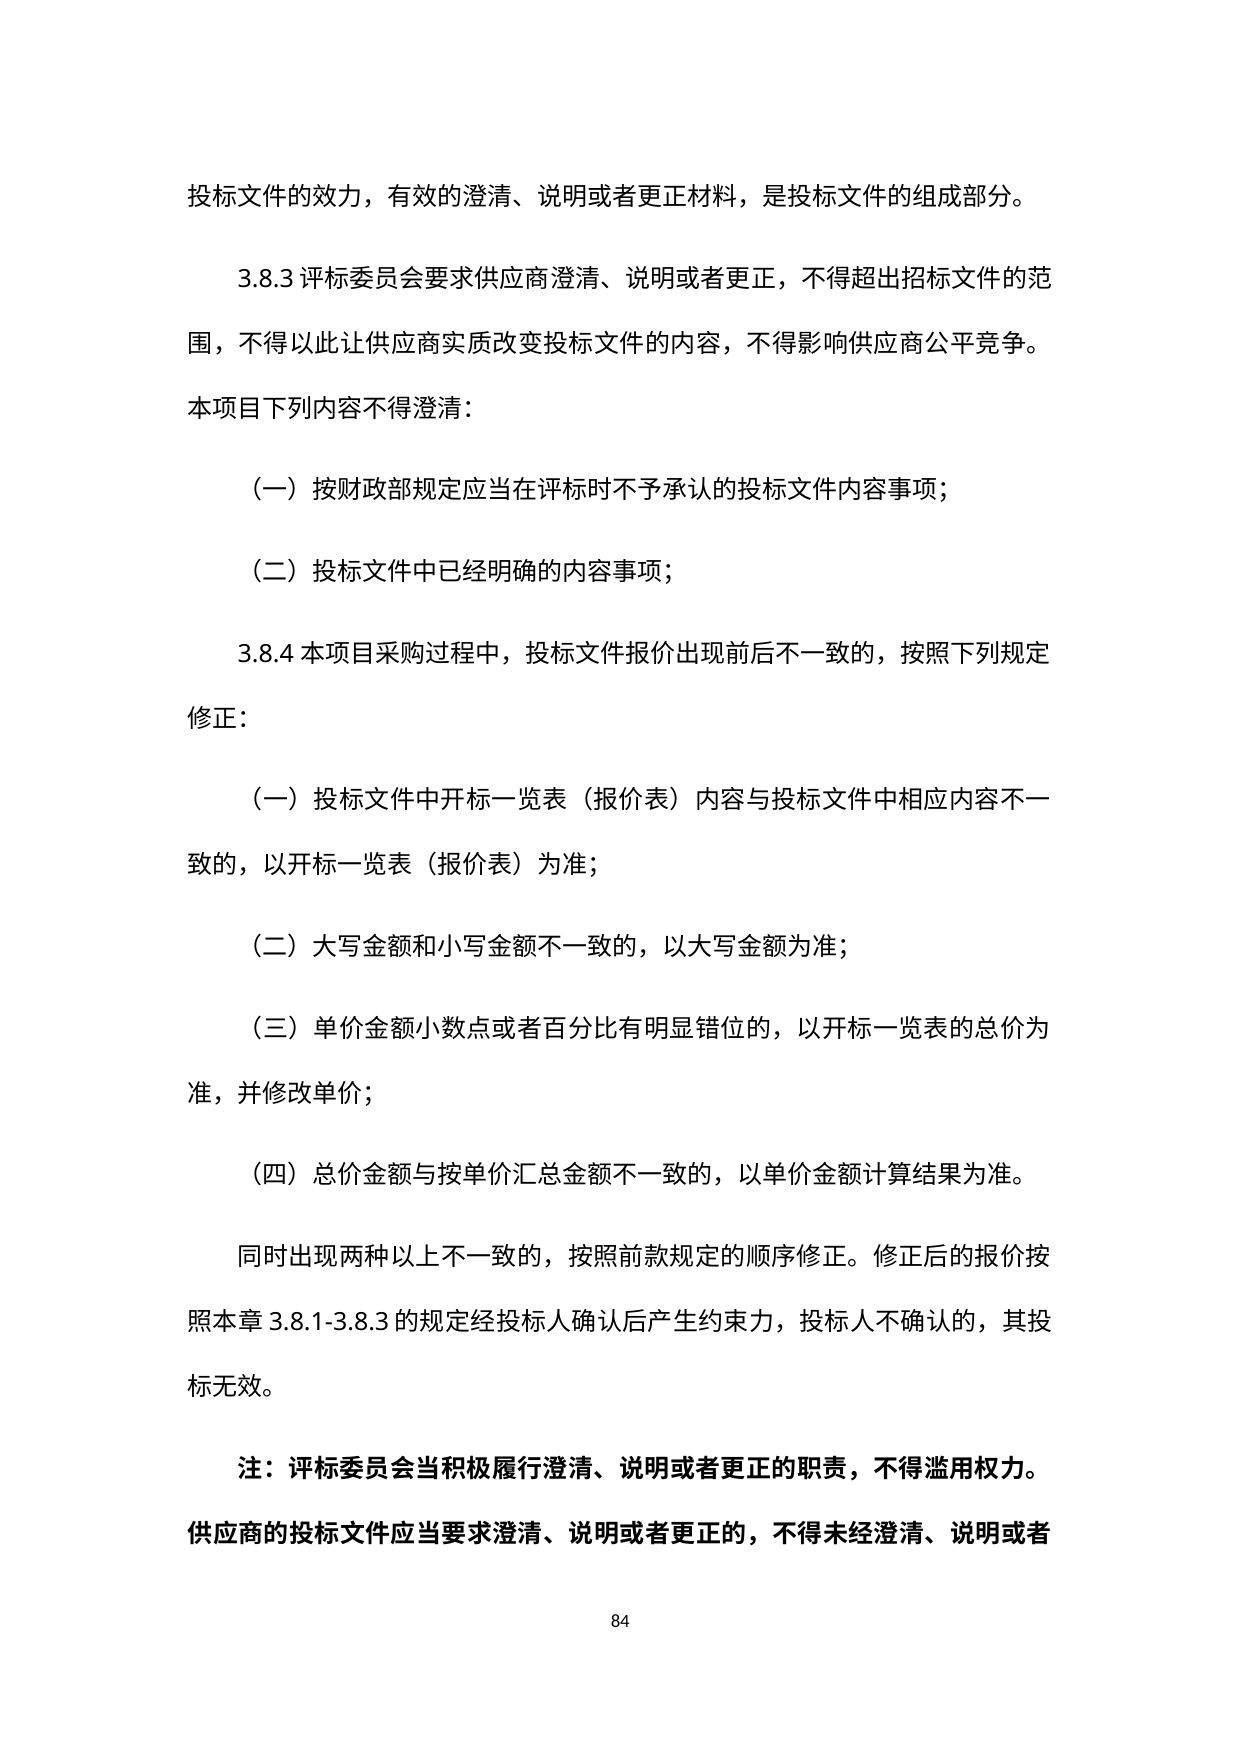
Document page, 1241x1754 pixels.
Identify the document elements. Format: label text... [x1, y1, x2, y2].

text （一）投标文件中开标一览表（报价表）内容与投标文件中相应内容不一致的，以开标一览表（报价表）为准； [187, 765, 1053, 895]
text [187, 1434, 1053, 1564]
text （三）单价金额小数点或者百分比有明显错位的，以开标一览表的总价为准，并修改单价； [187, 994, 1053, 1124]
text （二）大写金额和小写金额不一致的，以大写金额为准； [187, 912, 1053, 977]
text 3.8.4 本项目采购过程中，投标文件报价出现前后不一致的，按照下列规定修正： [187, 619, 1053, 749]
text （四）总价金额与按单价汇总金额不一致的，以单价金额计算结果为准。 [187, 1140, 1053, 1205]
text 同时出现两种以上不一致的，按照前款规定的顺序修正。修正后的报价按照本章3.8.1-3.8.3的规定经投标人确认后产生约束力，投标人不确认的，其投标无效。 [187, 1222, 1053, 1417]
text 3.8.3评标委员会要求供应商澄清、说明或者更正，不得超出招标文件的范围，不得以此让供应商实质改变投标文件的内容，不得影响供应商公平竞争。本项目下列内容不得澄清： [187, 244, 1053, 439]
text （一）按财政部规定应当在评标时不予承认的投标文件内容事项； [187, 455, 1053, 520]
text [187, 162, 1053, 227]
text （二）投标文件中已经明确的内容事项； [187, 537, 1053, 602]
